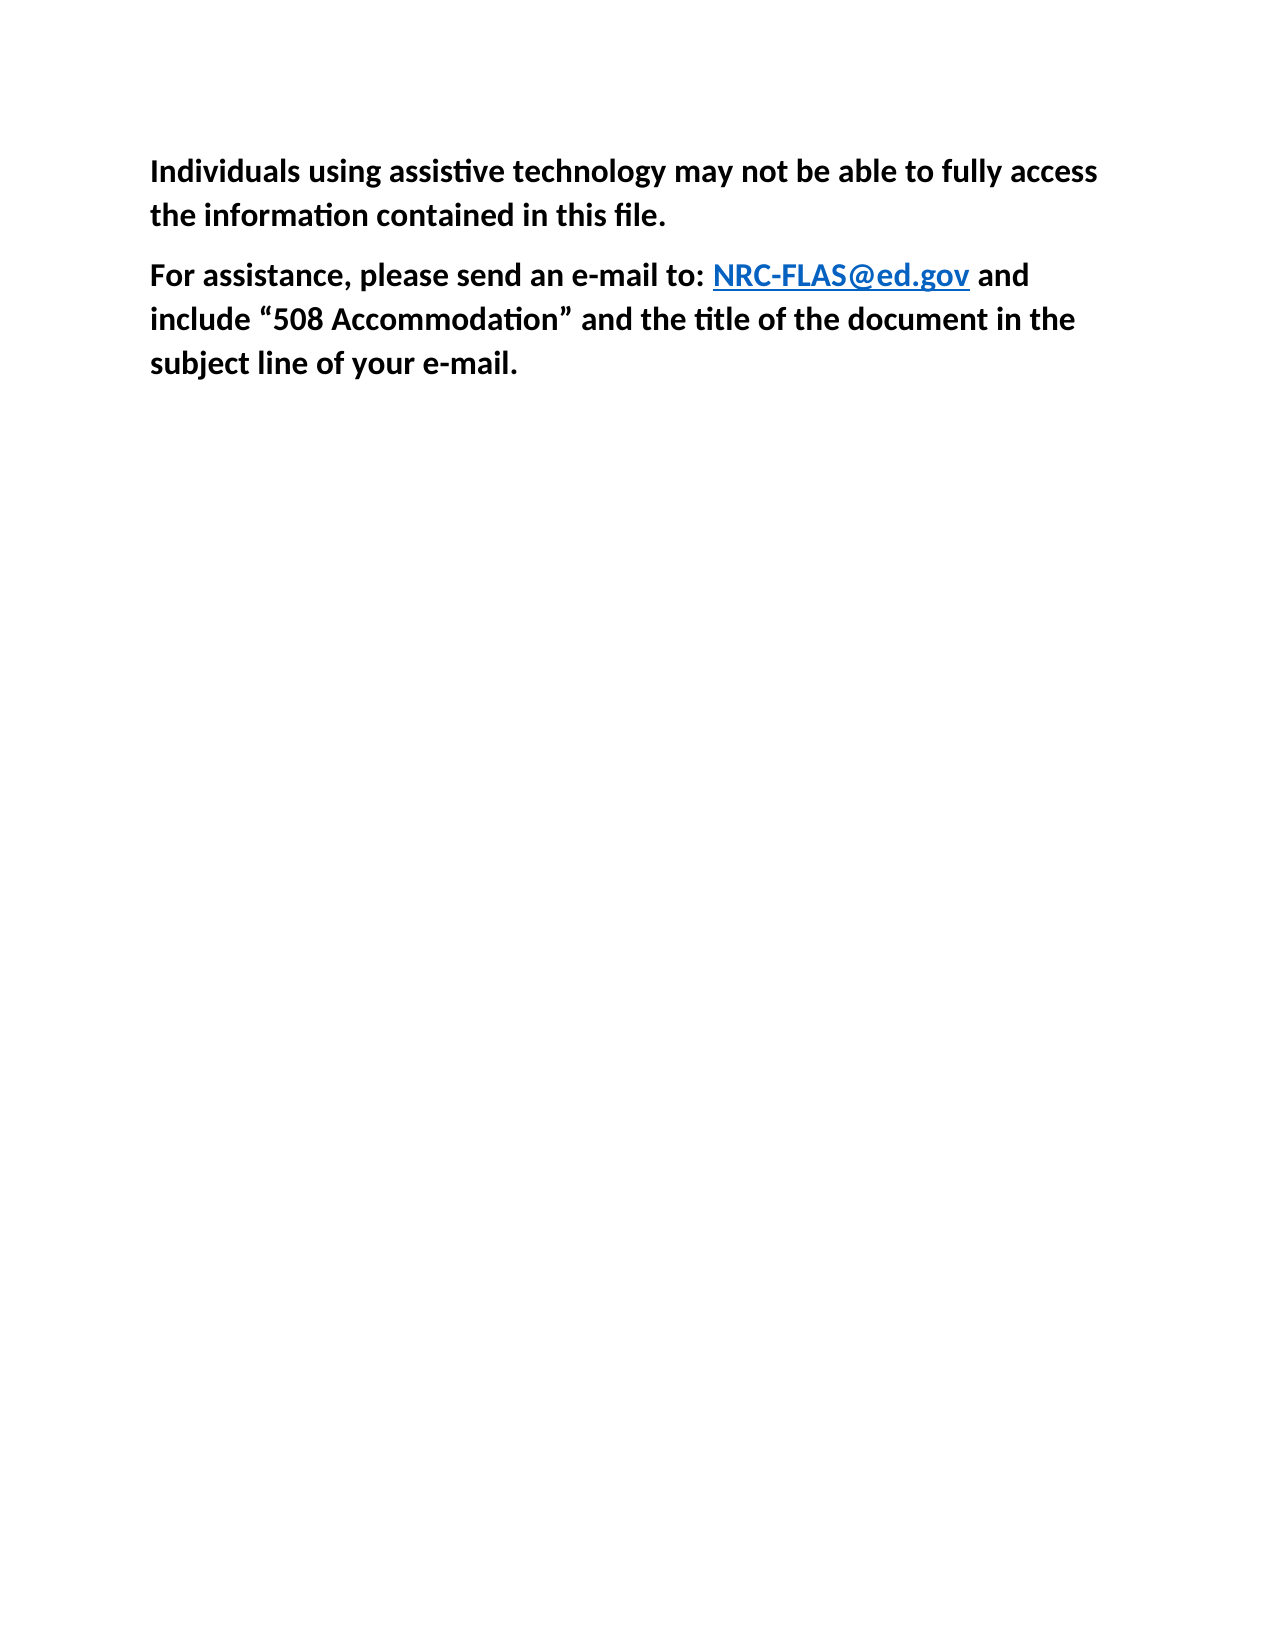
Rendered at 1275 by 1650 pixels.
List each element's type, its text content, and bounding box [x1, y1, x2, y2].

title For assistance, please send an e-mail to: NRC-FLAS@ed.gov and include “508 Accommodation” and the title of the document in the subject line of your e-mail. [150, 254, 1124, 383]
title Individuals using assistive technology may not be able to fully access the information contained in this file. [150, 150, 1124, 235]
